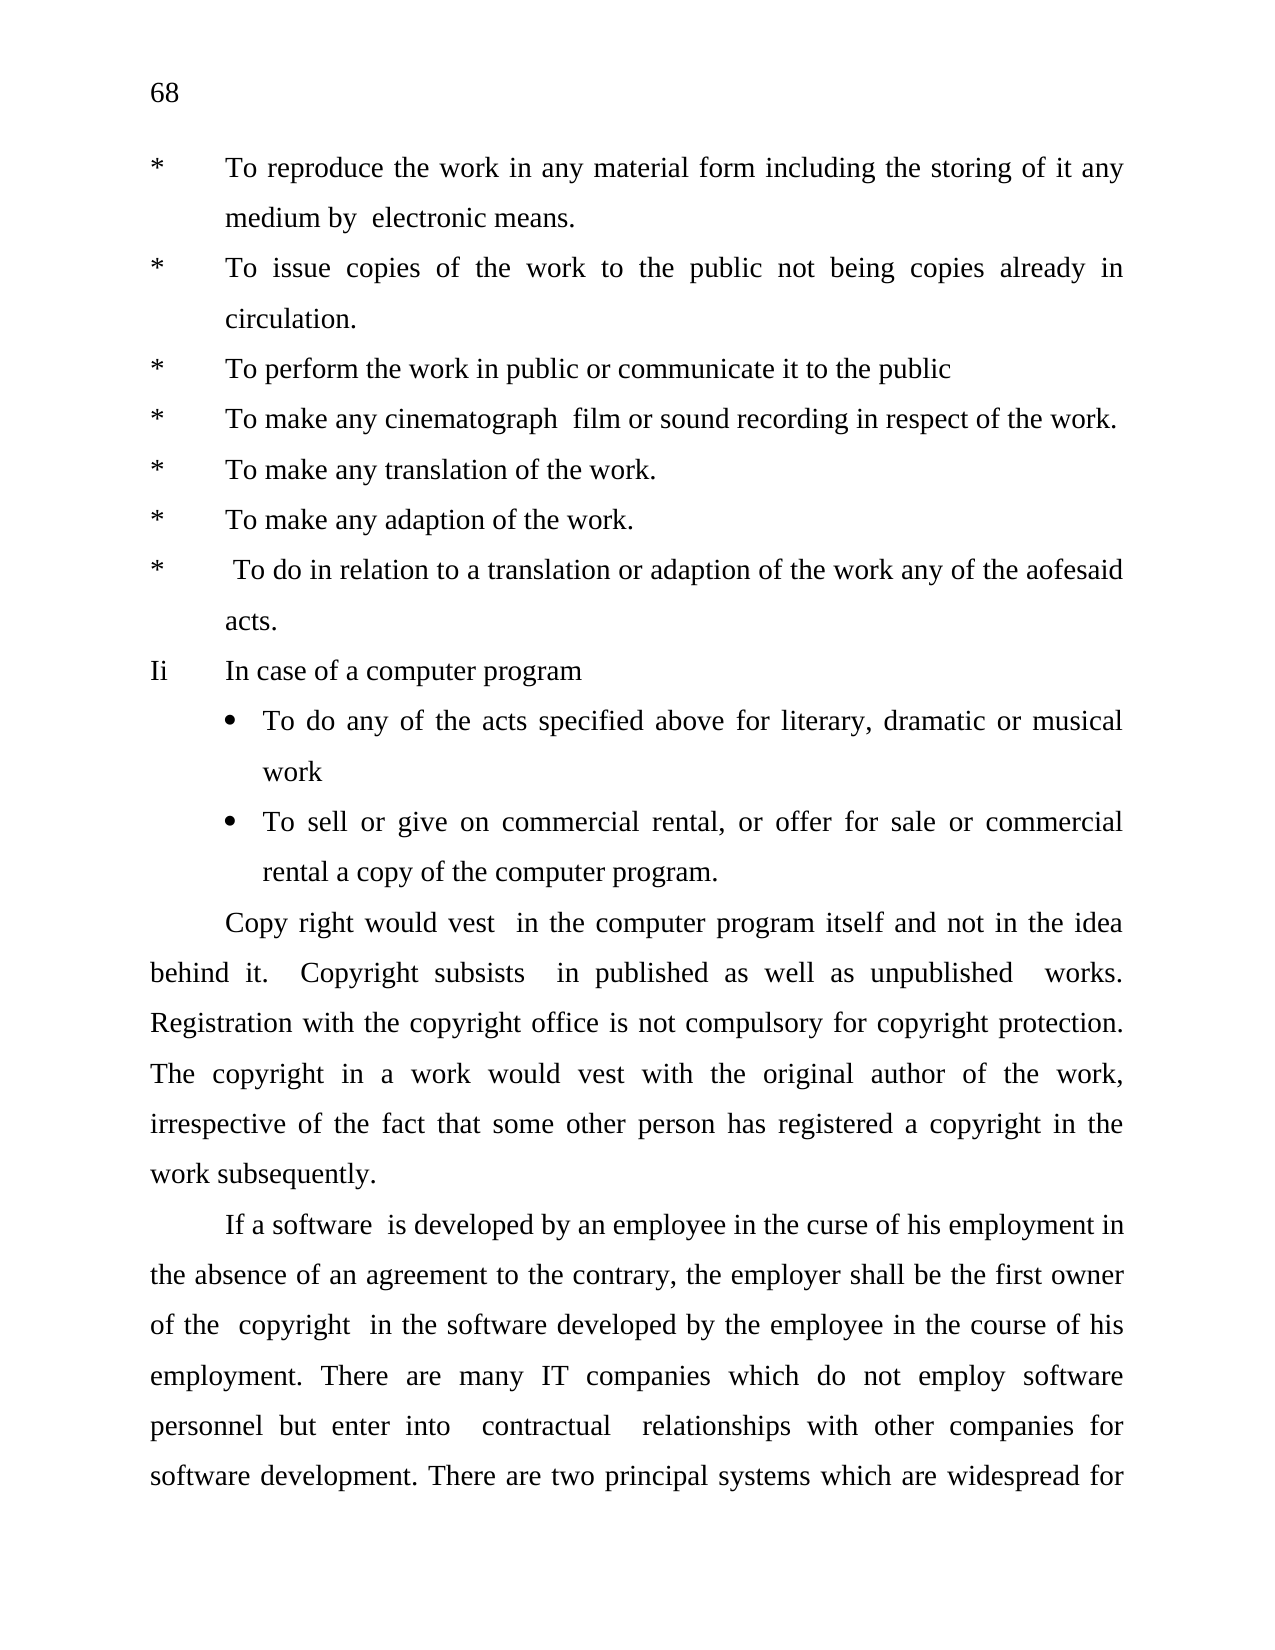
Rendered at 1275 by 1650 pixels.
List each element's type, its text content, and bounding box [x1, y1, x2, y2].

text * To make any cinematograph film or sound recording in respect of the work. [150, 402, 1125, 435]
text * To issue copies of the work to the public not being copies already in circulation. [150, 251, 1125, 334]
text * To reproduce the work in any material form including the storing of it any medium by electronic means. [150, 150, 1125, 234]
text * To make any adaption of the work. [150, 502, 1125, 536]
list To do any of the acts specified above for literary, dramatic or musical work [225, 703, 1125, 787]
text Copy right would vest in the computer program itself and not in the idea behind it. Copyright subsists in published as well as unpublished works. Registration with the copyright office is not compulsory for copyright protection. The copyright in a work would vest with the original author of the work, irrespective of the fact that some other person has registered a copyright in the work subsequently. [150, 905, 1125, 1190]
list To sell or give on commercial rental, or offer for sale or commercial rental a copy of the computer program. [225, 804, 1125, 888]
text * To perform the work in public or communicate it to the public [150, 351, 1125, 385]
text * To make any translation of the work. [150, 452, 1125, 485]
text * To do in relation to a translation or adaption of the work any of the aofesaid acts. [150, 552, 1125, 636]
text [150, 1207, 1125, 1492]
text Ii In case of a computer program [150, 653, 1125, 687]
